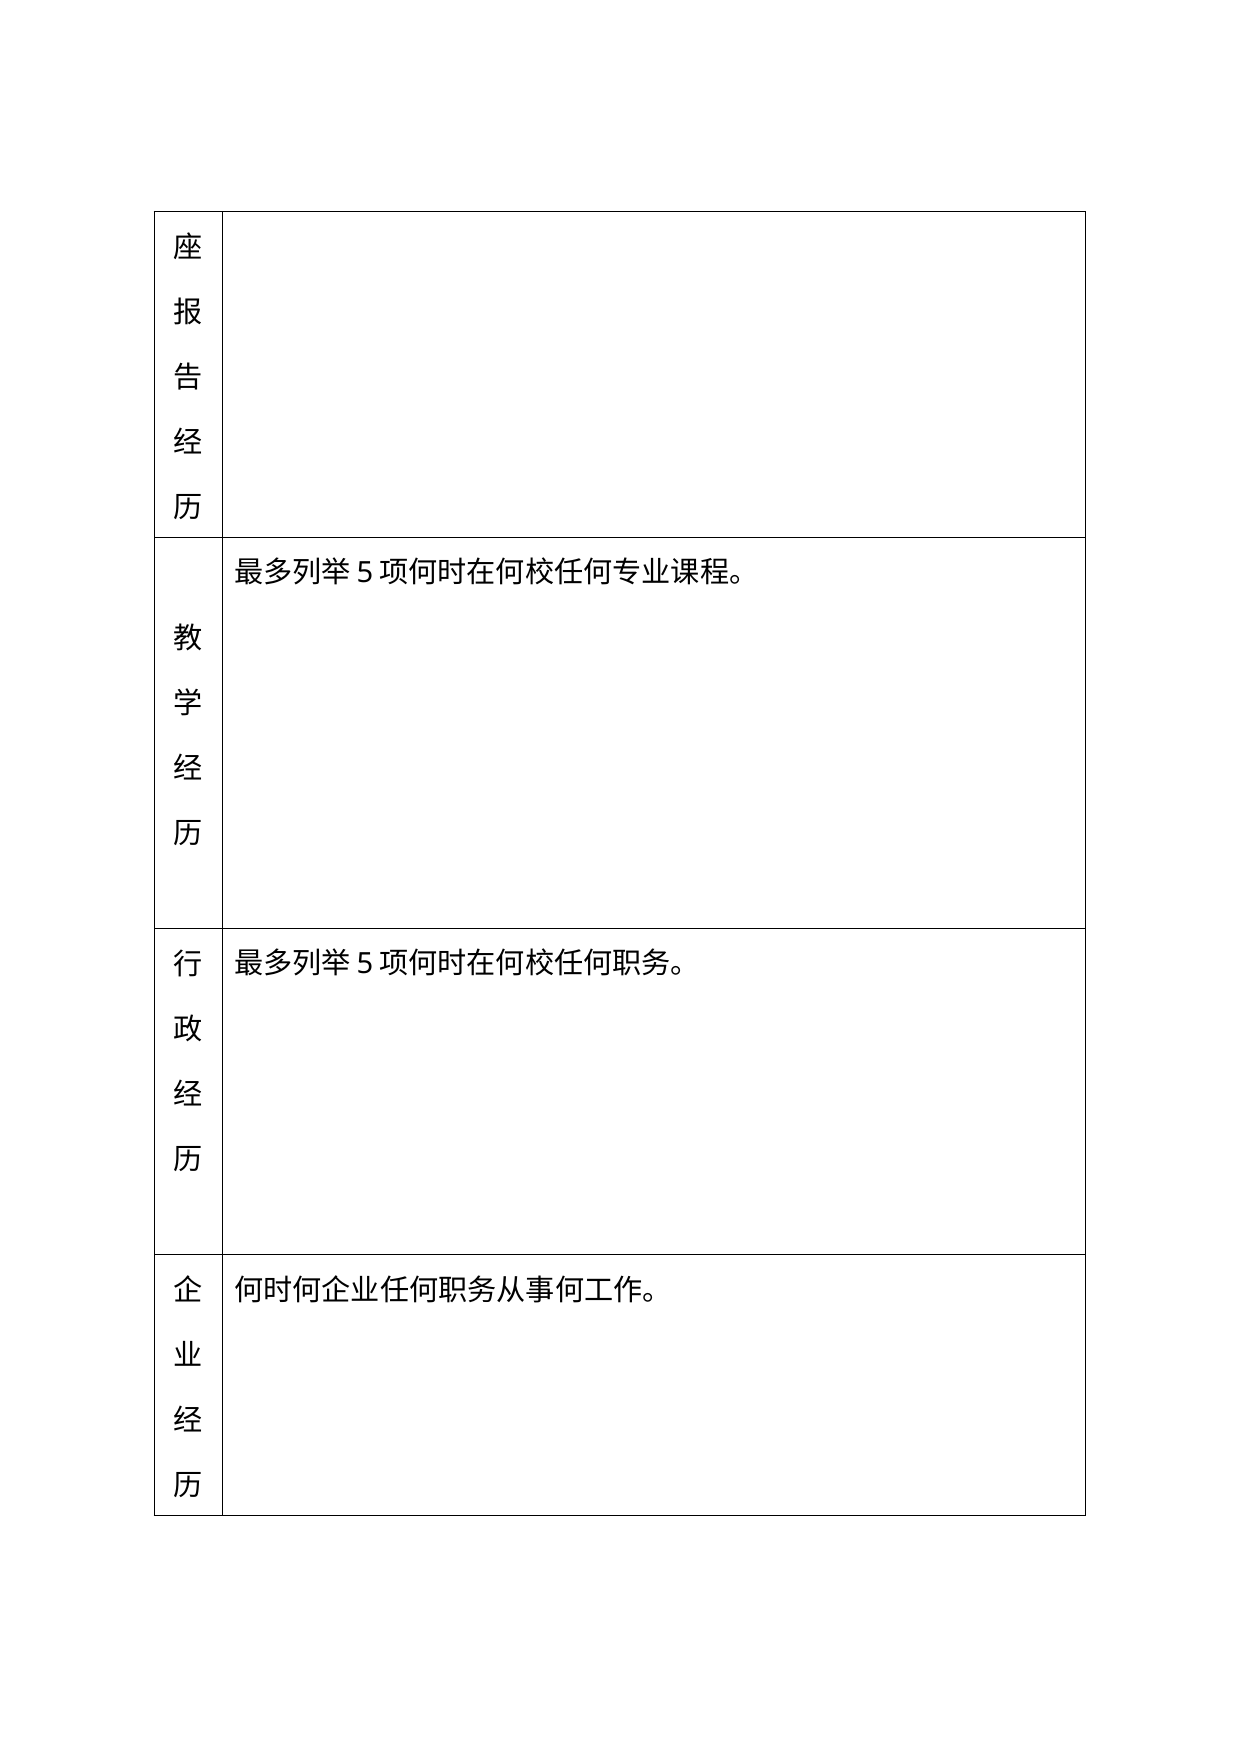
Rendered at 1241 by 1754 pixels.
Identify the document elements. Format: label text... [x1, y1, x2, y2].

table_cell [223, 212, 1085, 537]
table_cell 最多列举5项何时在何校任何专业课程。 [223, 538, 1085, 928]
table_cell 何时何企业任何职务从事何工作。 [223, 1255, 1085, 1515]
table_cell 企业经历 [155, 1255, 222, 1515]
table_cell 最多列举5项何时在何校任何职务。 [223, 929, 1085, 1254]
table_cell 行政经历 [155, 929, 222, 1254]
table_cell 教学经历 [155, 538, 222, 928]
table_cell 讲座报告经历 [155, 212, 222, 537]
